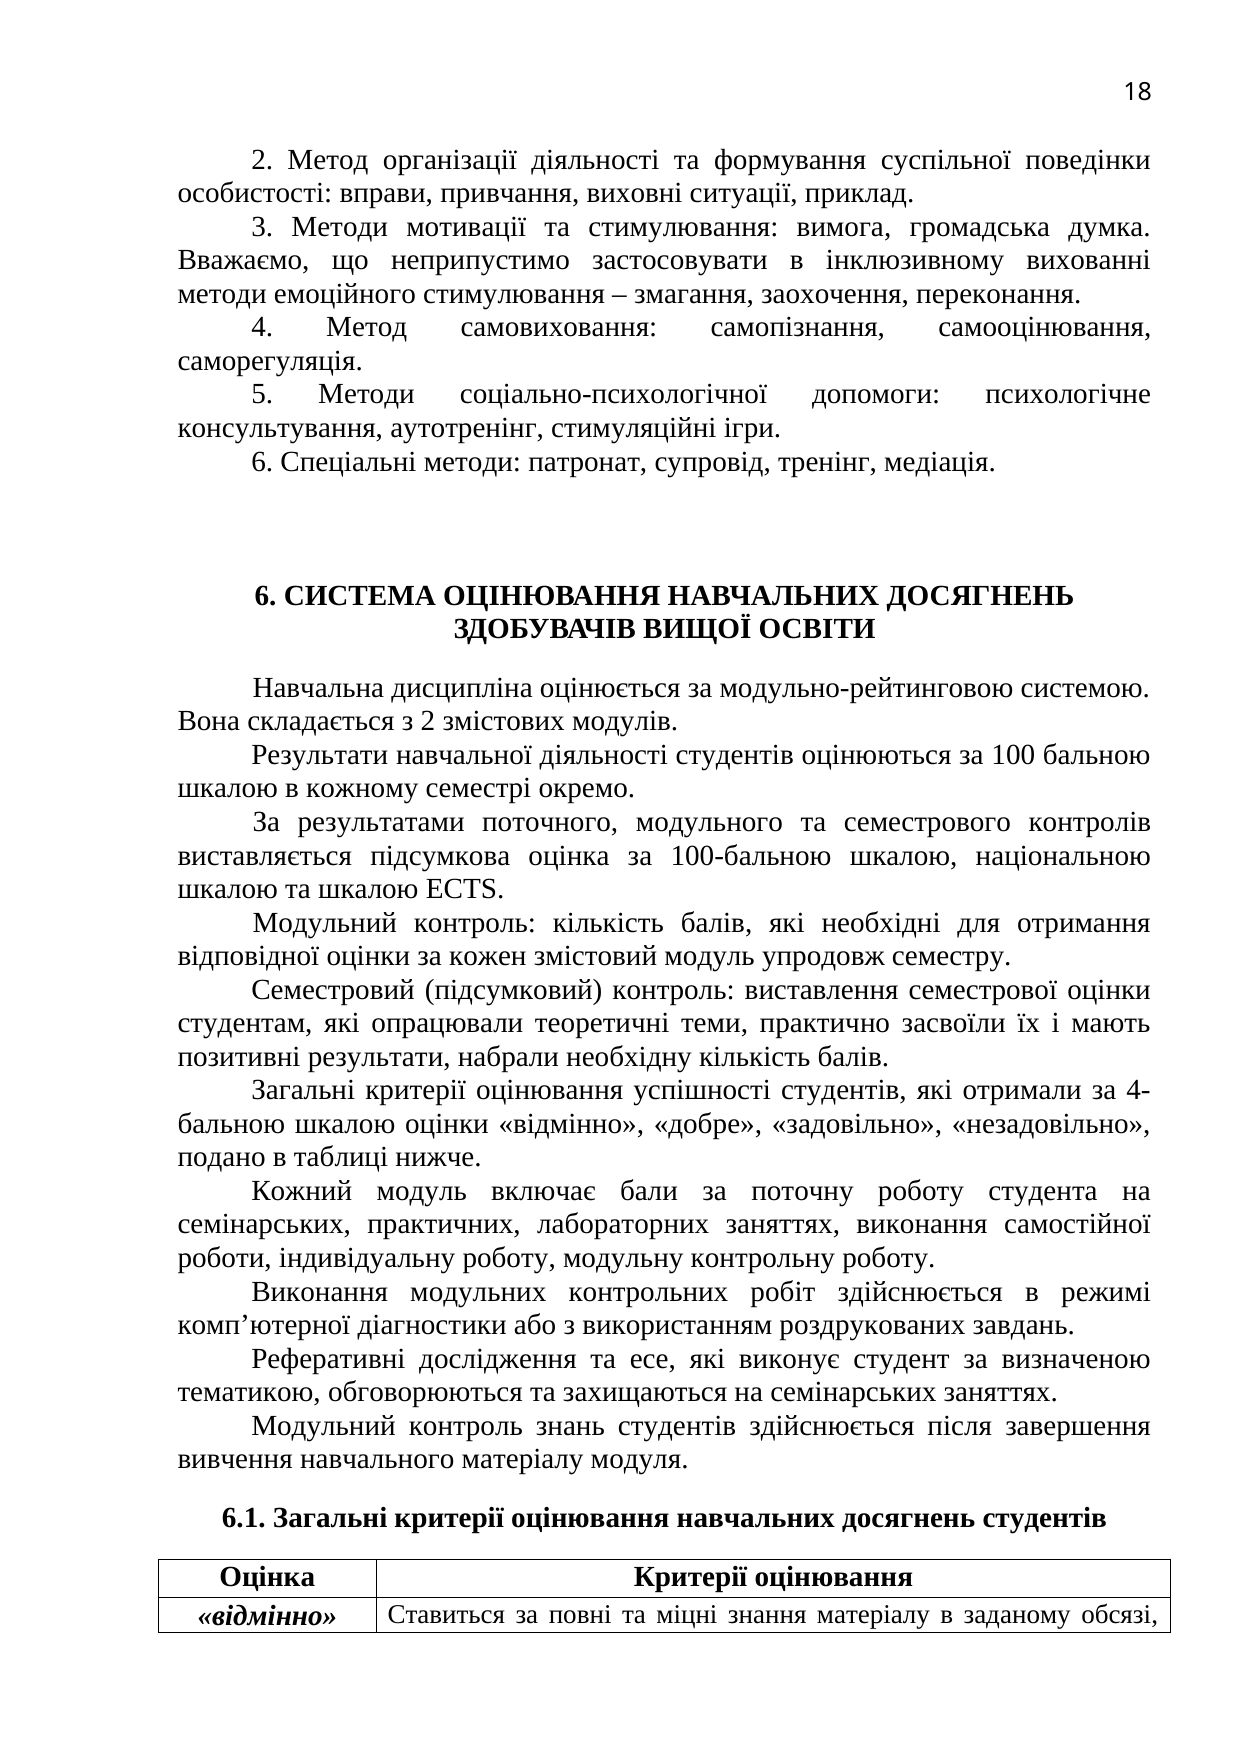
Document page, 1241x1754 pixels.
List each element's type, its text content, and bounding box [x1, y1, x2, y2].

table_header Критерії оцінювання [377, 1560, 1170, 1597]
text 6. СИСТЕМА ОЦІНЮВАННЯ НАВЧАЛЬНИХ ДОСЯГНЕНЬ ЗДОБУВАЧІВ ВИЩОЇ ОСВІТИ [177, 578, 1152, 645]
text 6.1. Загальні критерії оцінювання навчальних досягнень студентів [177, 1500, 1152, 1533]
text 3. Методи мотивації та стимулювання: вимога, громадська думка. Вважаємо, що неприпустимо застосовувати в інклюзивному вихованні методи емоційного стимулювання – змагання, заохочення, переконання. [177, 209, 1152, 309]
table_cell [377, 1598, 1170, 1632]
text Виконання модульних контрольних робіт здійснюється в режимі комп’ютерної діагностики або з використанням роздрукованих завдань. [177, 1274, 1152, 1341]
table_cell «відмінно» [159, 1598, 376, 1632]
text Реферативні дослідження та есе, які виконує студент за визначеною тематикою, обговорюються та захищаються на семінарських заняттях. [177, 1341, 1152, 1408]
text За результатами поточного, модульного та семестрового контролів виставляється підсумкова оцінка за 100-бальною шкалою, національною шкалою та шкалою ECTS. [177, 804, 1152, 905]
text Кожний модуль включає бали за поточну роботу студента на семінарських, практичних, лабораторних заняттях, виконання самостійної роботи, індивідуальну роботу, модульну контрольну роботу. [177, 1173, 1152, 1274]
text 5. Методи соціально-психологічної допомоги: психологічне консультування, аутотренінг, стимуляційні ігри. [177, 377, 1152, 444]
table_header Оцінка [159, 1560, 376, 1597]
text 6. Спеціальні методи: патронат, супровід, тренінг, медіація. [177, 444, 1152, 477]
text 2. Метод організації діяльності та формування суспільної поведінки особистості: вправи, привчання, виховні ситуації, приклад. [177, 142, 1152, 209]
text 4. Метод самовиховання: самопізнання, самооцінювання, саморегуляція. [177, 309, 1152, 377]
text Модульний контроль знань студентів здійснюється після завершення вивчення навчального матеріалу модуля. [177, 1408, 1152, 1475]
text Загальні критерії оцінювання успішності студентів, які отримали за 4-бальною шкалою оцінки «відмінно», «добре», «задовільно», «незадовільно», подано в таблиці нижче. [177, 1072, 1152, 1173]
text Семестровий (підсумковий) контроль: виставлення семестрової оцінки студентам, які опрацювали теоретичні теми, практично засвоїли їх і мають позитивні результати, набрали необхідну кількість балів. [177, 972, 1152, 1072]
text Навчальна дисципліна оцінюється за модульно-рейтинговою системою. Вона складається з 2 змістових модулів. [177, 670, 1152, 737]
text Модульний контроль: кількість балів, які необхідні для отримання відповідної оцінки за кожен змістовий модуль упродовж семестру. [177, 905, 1152, 972]
text Результати навчальної діяльності студентів оцінюються за 100 бальною шкалою в кожному семестрі окремо. [177, 737, 1152, 804]
